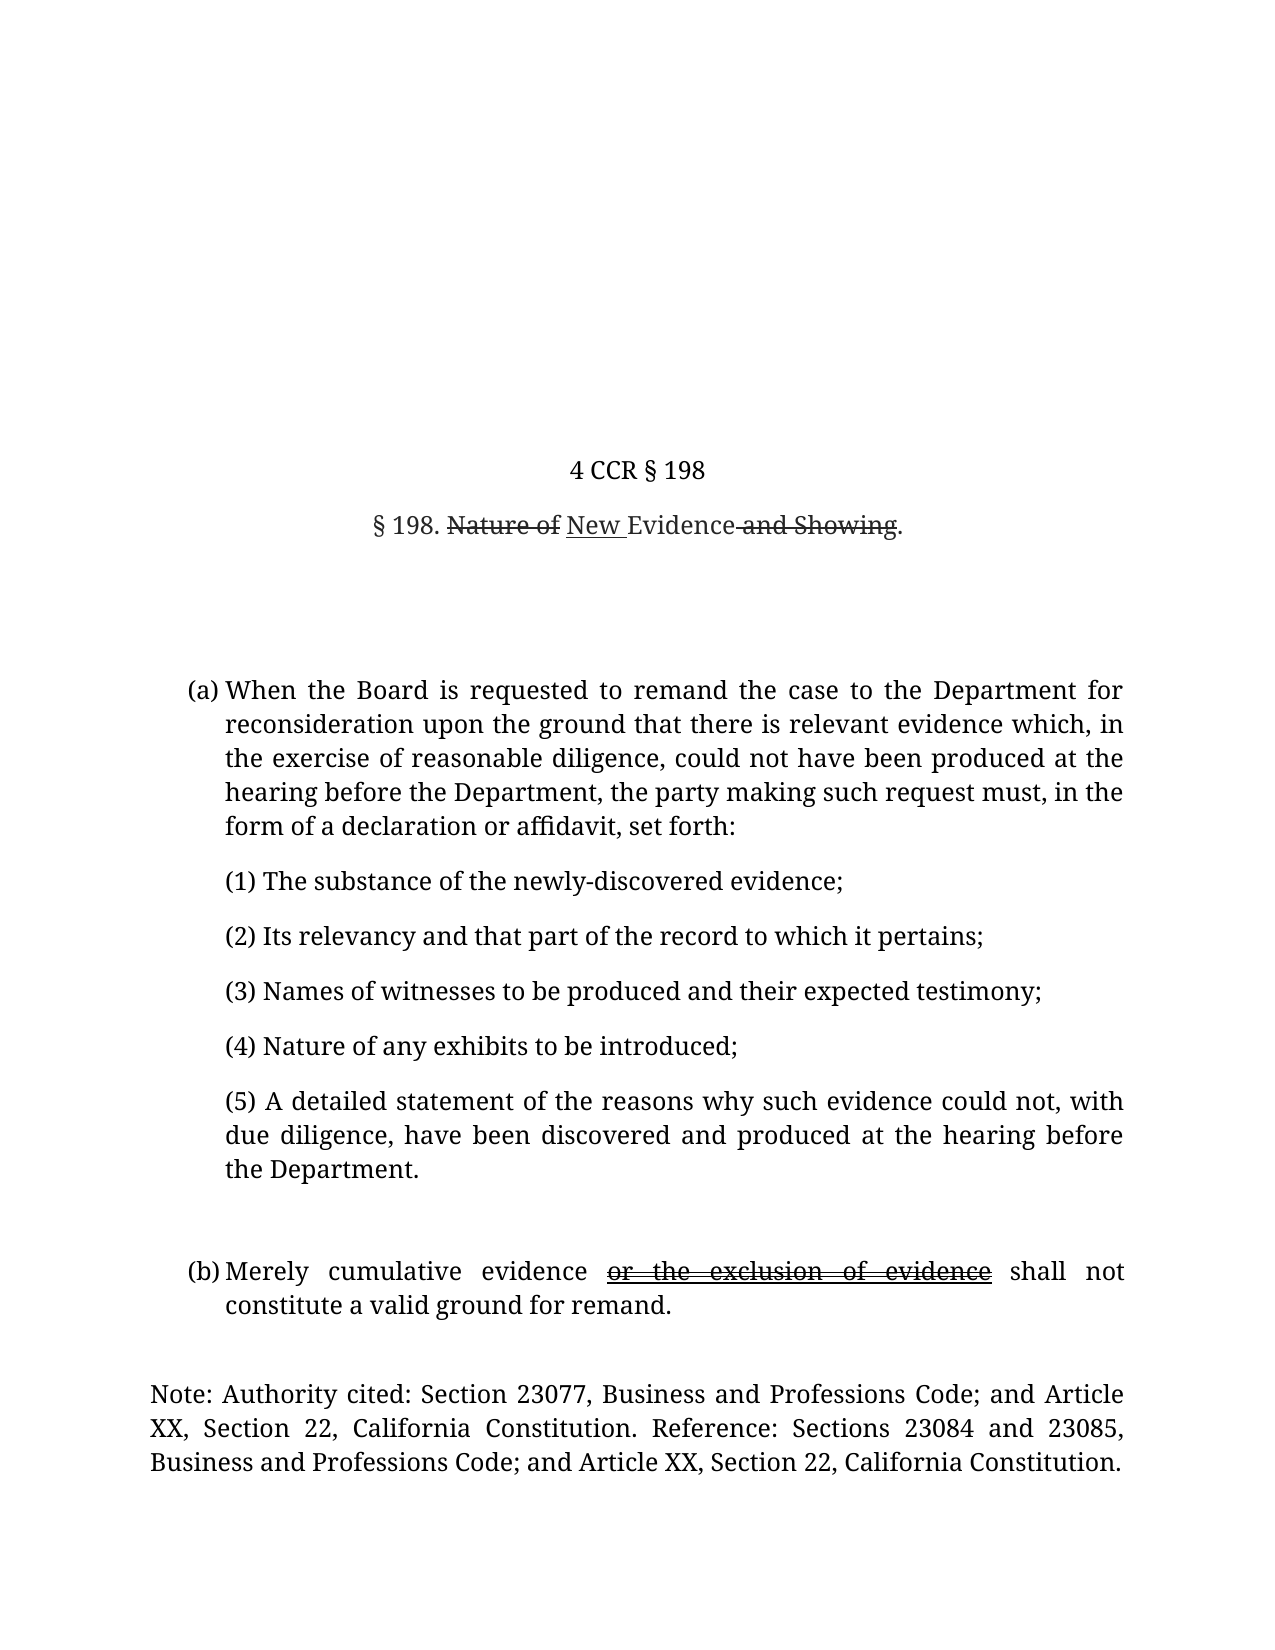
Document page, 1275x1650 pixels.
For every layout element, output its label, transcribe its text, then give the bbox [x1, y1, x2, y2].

text (5) A detailed statement of the reasons why such evidence could not, with due diligence, have been discovered and produced at the hearing before the Department. [225, 1083, 1125, 1185]
text (3) Names of witnesses to be produced and their expected testimony; [225, 973, 1125, 1007]
list When the Board is requested to remand the case to the Department for reconsideration upon the ground that there is relevant evidence which, in the exercise of reasonable diligence, could not have been produced at the hearing before the Department, the party making such request must, in the form of a declaration or affidavit, set forth: [187, 672, 1125, 843]
list Merely cumulative evidence or the exclusion of evidence shall not constitute a valid ground for remand. [187, 1253, 1125, 1322]
text Note: Authority cited: Section 23077, Business and Professions Code; and Article XX, Section 22, California Constitution. Reference: Sections 23084 and 23085, Business and Professions Code; and Article XX, Section 22, California Constitution. [150, 1377, 1125, 1479]
text (1) The substance of the newly-discovered evidence; [225, 864, 1125, 898]
text 4 CCR § 198 [150, 453, 1125, 487]
text § 198. Nature of New Evidence and Showing. [160, 508, 1114, 542]
text (4) Nature of any exhibits to be introduced; [225, 1028, 1125, 1062]
text (2) Its relevancy and that part of the record to which it pertains; [225, 918, 1125, 953]
